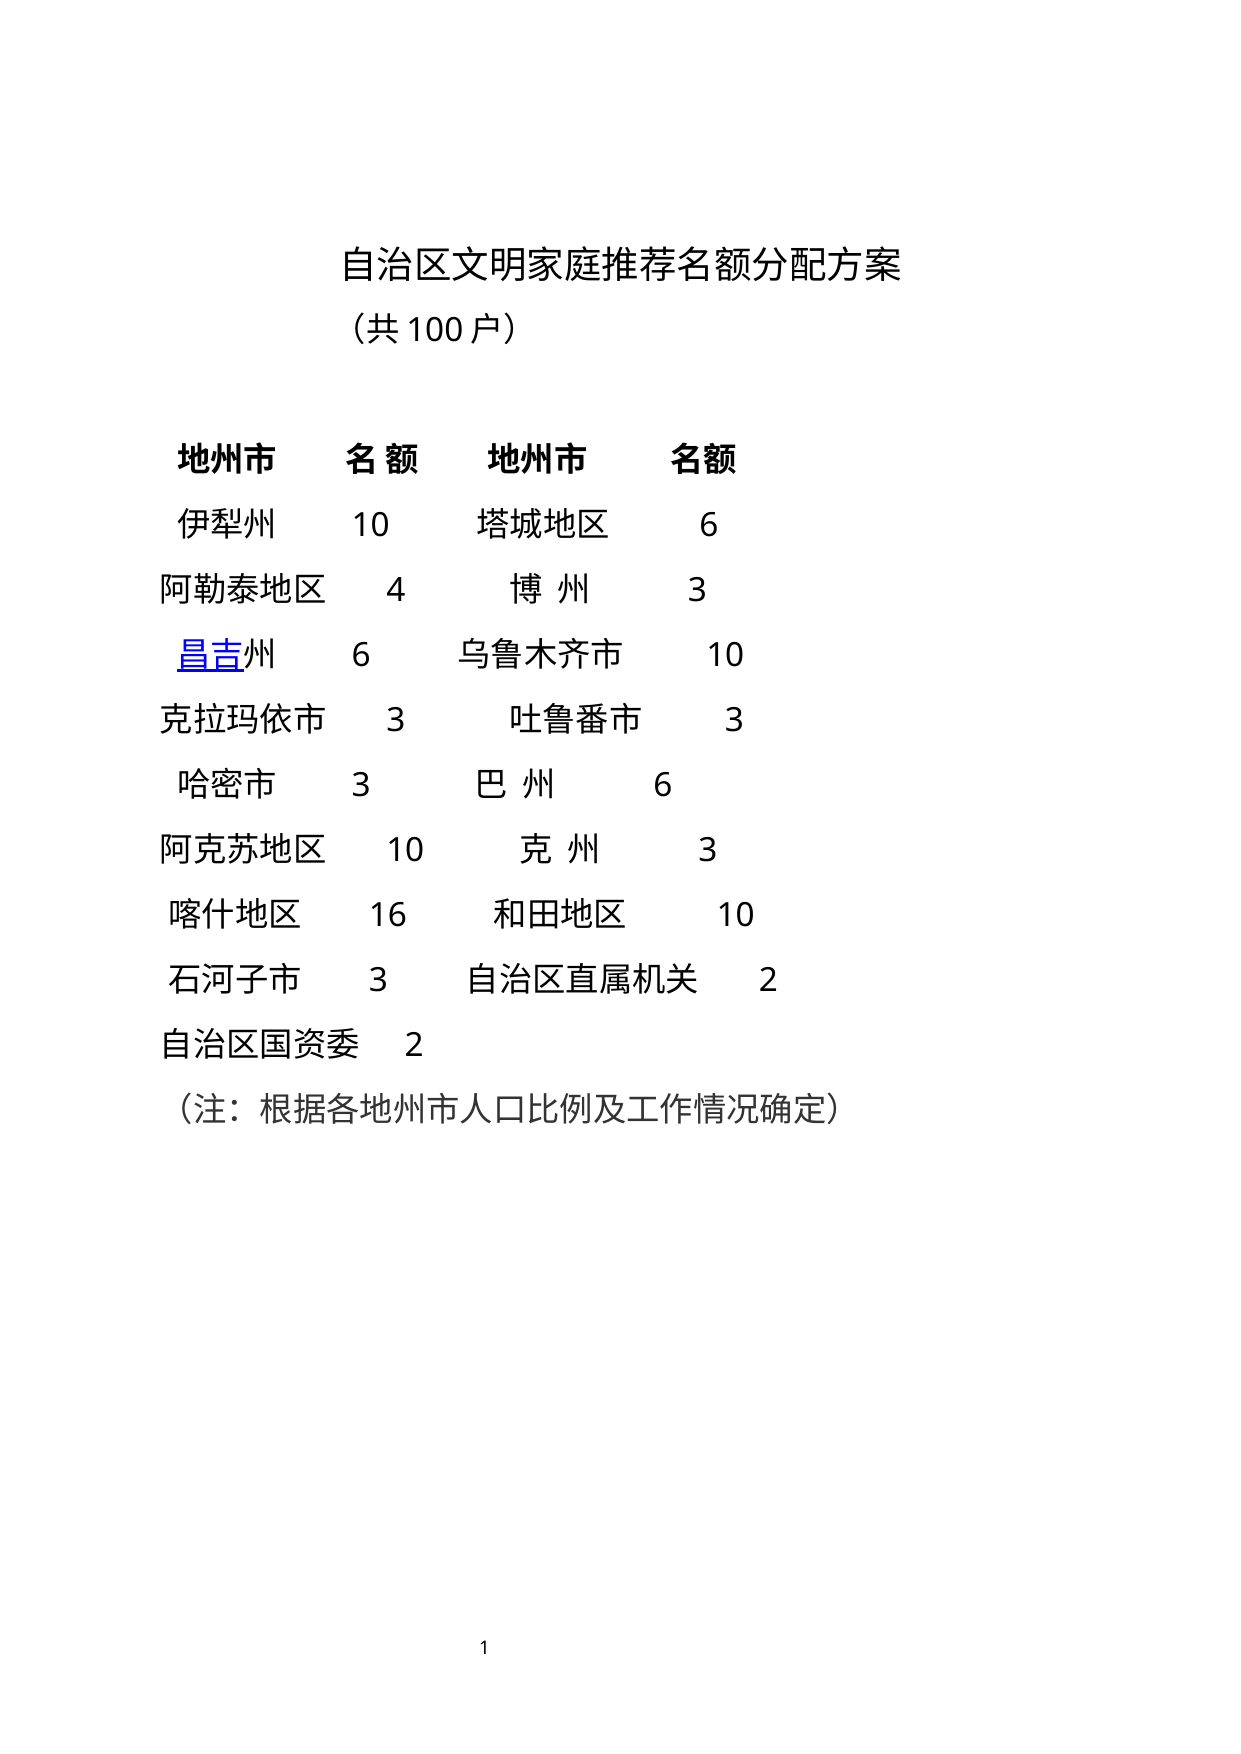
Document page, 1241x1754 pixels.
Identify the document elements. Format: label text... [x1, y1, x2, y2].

text 伊犁州 10 塔城地区 6 [159, 490, 1081, 555]
text （共100户） [159, 295, 1081, 360]
text 喀什地区 16 和田地区 10 [159, 880, 1081, 945]
text 自治区国资委 2 [159, 1010, 1081, 1075]
text 石河子市 3 自治区直属机关 2 [159, 945, 1081, 1010]
text 地州市 名 额 地州市 名额 [159, 425, 1081, 490]
text 阿克苏地区 10 克 州 3 [159, 815, 1081, 880]
text 阿勒泰地区 4 博 州 3 [159, 555, 1081, 620]
text （注：根据各地州市人口比例及工作情况确定） [159, 1075, 1081, 1140]
text 自治区文明家庭推荐名额分配方案 [159, 230, 1081, 295]
text 昌吉州 6 乌鲁木齐市 10 [159, 620, 1081, 685]
text 克拉玛依市 3 吐鲁番市 3 [159, 685, 1081, 750]
text 哈密市 3 巴 州 6 [159, 750, 1081, 815]
